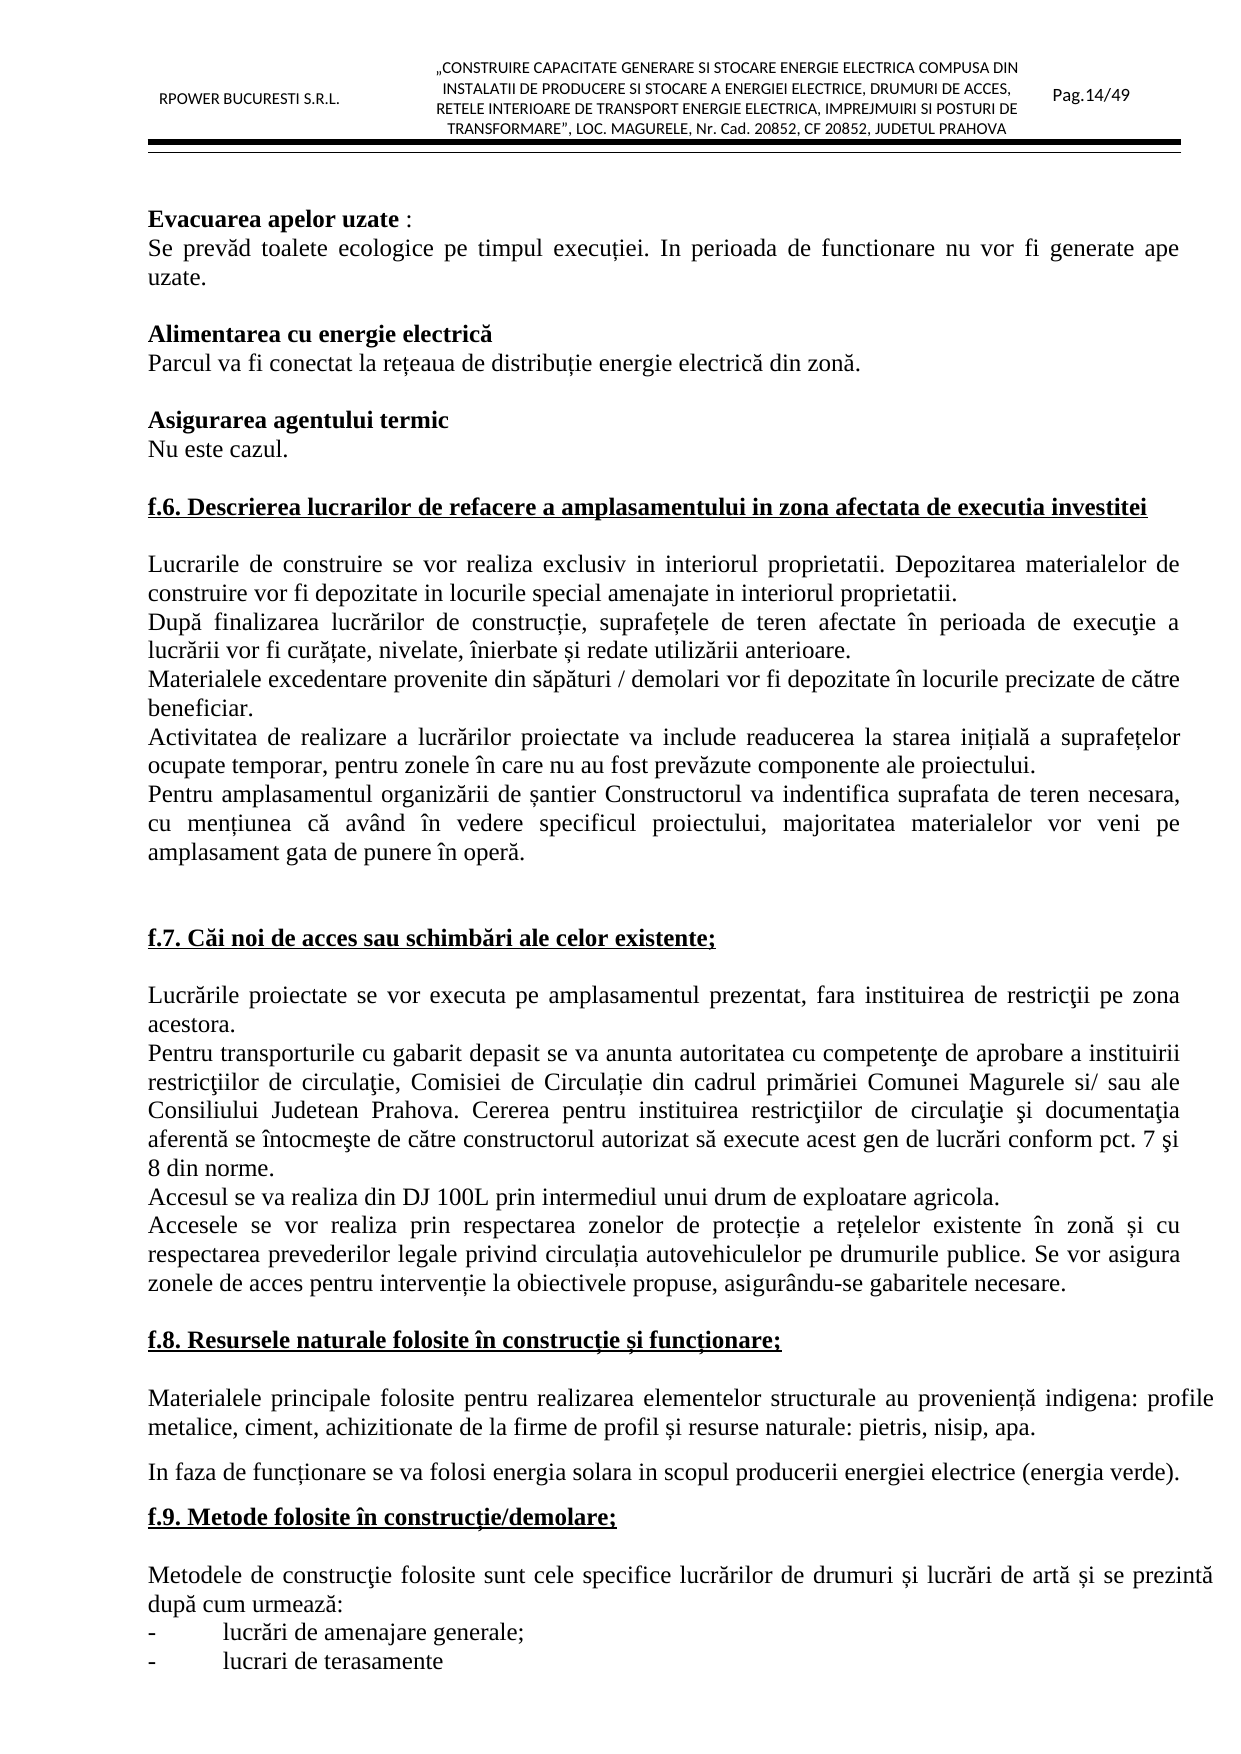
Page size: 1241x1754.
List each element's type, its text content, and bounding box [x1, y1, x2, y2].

text Accesul se va realiza din DJ 100L prin intermediul unui drum de exploatare agricola. [148, 1182, 1181, 1210]
text Materialele principale folosite pentru realizarea elementelor structurale au proveniență indigena: profile metalice, ciment, achizitionate de la firme de profil și resurse naturale: pietris, nisip, apa. [148, 1383, 1216, 1440]
text Evacuarea apelor uzate : [148, 204, 1181, 233]
text Metodele de construcţie folosite sunt cele specifice lucrărilor de drumuri și lucrări de artă și se prezintă după cum urmează: [148, 1560, 1216, 1617]
text Parcul va fi conectat la rețeaua de distribuție energie electrică din zonă. [148, 348, 1181, 377]
text Nu este cazul. [148, 434, 1181, 463]
text Asigurarea agentului termic [148, 405, 1181, 434]
text După finalizarea lucrărilor de construcție, suprafețele de teren afectate în perioada de execuţie a lucrării vor fi curățate, nivelate, înierbate și redate utilizării anterioare. [148, 607, 1181, 664]
text Activitatea de realizare a lucrărilor proiectate va include readucerea la starea inițială a suprafețelor ocupate temporar, pentru zonele în care nu au fost prevăzute componente ale proiectului. [148, 722, 1181, 779]
text Materialele excedentare provenite din săpături / demolari vor fi depozitate în locurile precizate de către beneficiar. [148, 664, 1181, 722]
text - lucrari de terasamente [148, 1646, 1216, 1675]
text f.7. Căi noi de acces sau schimbări ale celor existente; [148, 923, 1181, 952]
text f.9. Metode folosite în construcție/demolare; [148, 1502, 1181, 1531]
text Pentru amplasamentul organizării de șantier Constructorul va indentifica suprafata de teren necesara, cu mențiunea că având în vedere specificul proiectului, majoritatea materialelor vor veni pe amplasament gata de punere în operă. [148, 779, 1181, 865]
text Pentru transporturile cu gabarit depasit se va anunta autoritatea cu competenţe de aprobare a instituirii restricţiilor de circulaţie, Comisiei de Circulație din cadrul primăriei Comunei Magurele si/ sau ale Consiliului Judetean Prahova. Cererea pentru instituirea restricţiilor de circulaţie şi documentaţia aferentă se întocmeşte de către constructorul autorizat să execute acest gen de lucrări conform pct. 7 şi 8 din norme. [148, 1038, 1181, 1182]
text f.8. Resursele naturale folosite în construcție și funcționare; [148, 1325, 1181, 1354]
text Lucrările proiectate se vor executa pe amplasamentul prezentat, fara instituirea de restricţii pe zona acestora. [148, 980, 1181, 1038]
text Se prevăd toalete ecologice pe timpul execuției. In perioada de functionare nu vor fi generate ape uzate. [148, 233, 1181, 290]
text - lucrări de amenajare generale; [148, 1617, 1216, 1646]
text Lucrarile de construire se vor realiza exclusiv in interiorul proprietatii. Depozitarea materialelor de construire vor fi depozitate in locurile special amenajate in interiorul proprietatii. [148, 549, 1181, 607]
text Accesele se vor realiza prin respectarea zonelor de protecție a rețelelor existente în zonă și cu respectarea prevederilor legale privind circulația autovehiculelor pe drumurile publice. Se vor asigura zonele de acces pentru intervenție la obiectivele propuse, asigurându-se gabaritele necesare. [148, 1210, 1181, 1297]
text Alimentarea cu energie electrică [148, 319, 1181, 348]
text In faza de funcționare se va folosi energia solara in scopul producerii energiei electrice (energia verde). [148, 1457, 1216, 1486]
text f.6. Descrierea lucrarilor de refacere a amplasamentului in zona afectata de executia investitei [148, 492, 1201, 520]
